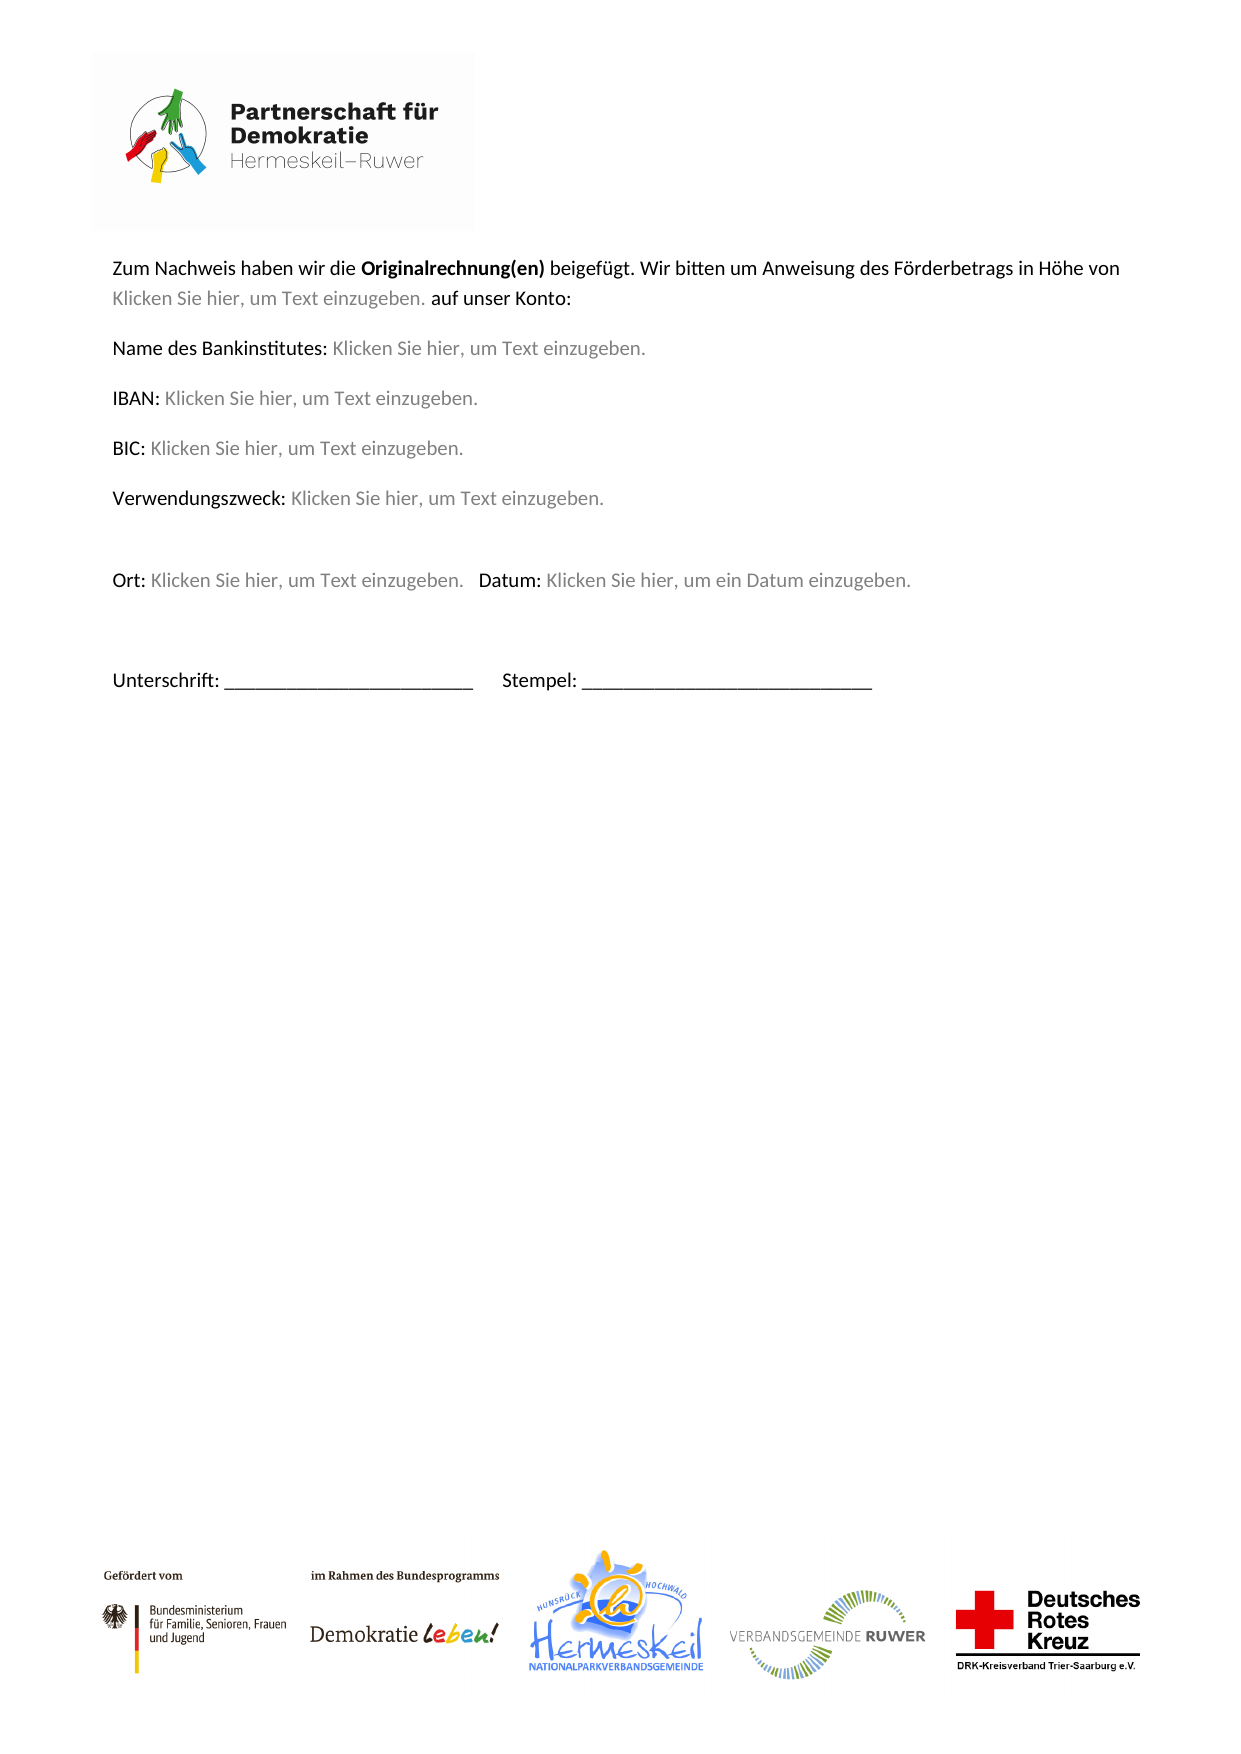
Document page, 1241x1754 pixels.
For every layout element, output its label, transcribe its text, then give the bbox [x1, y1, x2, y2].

text Ort: Klicken Sie hier, um Text einzugeben. Datum: Klicken Sie hier, um ein Datum einzugeben. [112, 567, 1128, 593]
text Verwendungszweck: Klicken Sie hier, um Text einzugeben. [112, 485, 1128, 542]
text Unterschrift: ________________________ Stempel: ____________________________ [112, 667, 1128, 693]
text Zum Nachweis haben wir die Originalrechnung(en) beigefügt. Wir bitten um Anweisung des Förderbetrags in Höhe von Klicken Sie hier, um Text einzugeben. auf unser Konto: [112, 256, 1128, 310]
text IBAN: Klicken Sie hier, um Text einzugeben. [112, 385, 1128, 410]
picture [73, 1536, 1166, 1700]
text Name des Bankinstitutes: Klicken Sie hier, um Text einzugeben. [112, 335, 1128, 360]
text BIC: Klicken Sie hier, um Text einzugeben. [112, 435, 1128, 460]
picture [92, 53, 476, 231]
